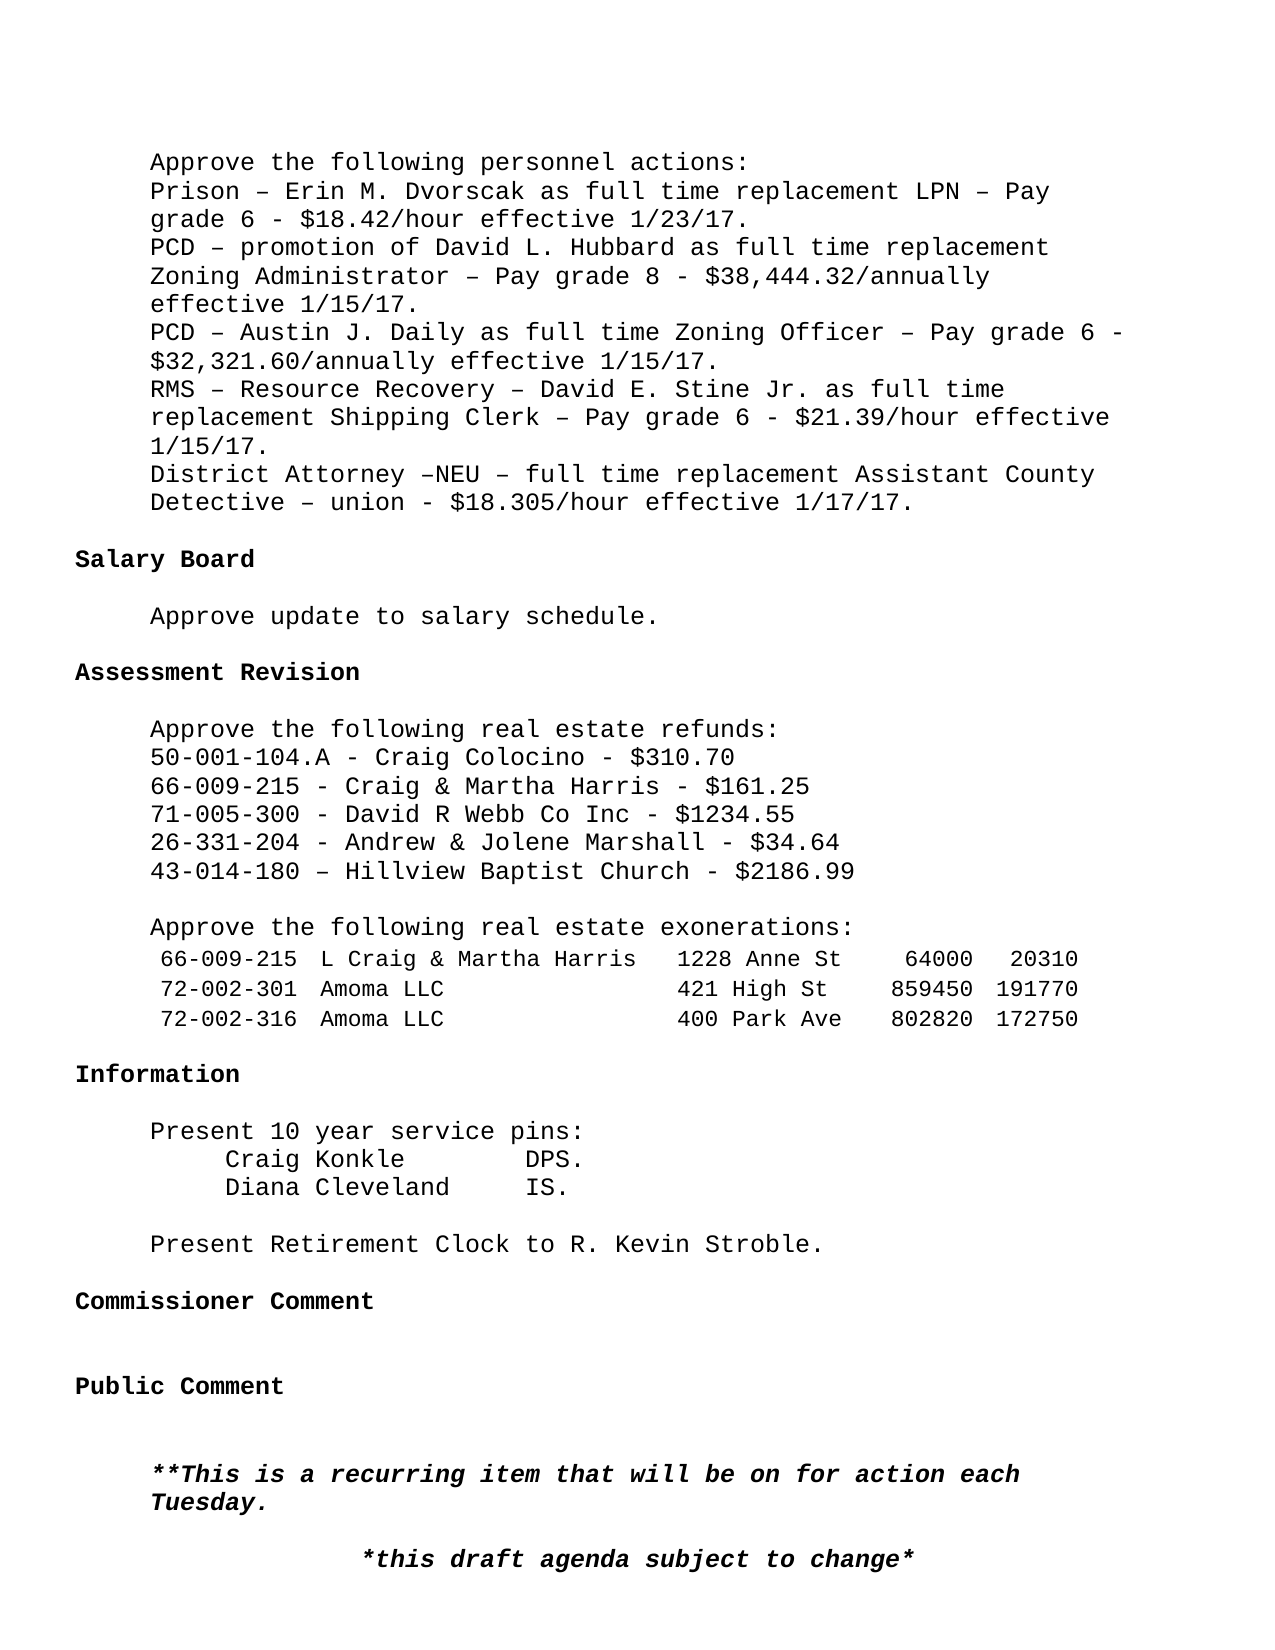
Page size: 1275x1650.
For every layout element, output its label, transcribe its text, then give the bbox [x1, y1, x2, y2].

table_cell 72-002-316 [149, 1003, 309, 1033]
text Prison – Erin M. Dvorscak as full time replacement LPN – Pay grade 6 - $18.42/hour effective 1/23/17. [150, 178, 1125, 235]
table_cell 400 Park Ave [666, 1003, 872, 1033]
text Approve update to salary schedule. [150, 603, 1125, 632]
text 66-009-215 - Craig & Martha Harris - $161.25 [150, 773, 1125, 802]
text Craig Konkle DPS. [150, 1147, 1125, 1175]
table_header 64000 [872, 943, 984, 973]
table_cell 802820 [872, 1003, 984, 1033]
text Approve the following real estate refunds: [150, 717, 1125, 745]
text Diana Cleveland IS. [150, 1175, 1125, 1203]
table_cell 859450 [872, 973, 984, 1003]
text RMS – Resource Recovery – David E. Stine Jr. as full time replacement Shipping Clerk – Pay grade 6 - $21.39/hour effective 1/15/17. [150, 377, 1125, 462]
subtitle Public Comment [75, 1373, 1125, 1402]
table_cell 191770 [984, 973, 1089, 1003]
table_header L Craig & Martha Harris [309, 943, 666, 973]
text Commissioner Comment [75, 1288, 1125, 1317]
text 26-331-204 - Andrew & Jolene Marshall - $34.64 [150, 830, 1125, 858]
subtitle Salary Board [75, 547, 1125, 575]
text 50-001-104.A - Craig Colocino - $310.70 [150, 745, 1125, 773]
table_header 20310 [984, 943, 1089, 973]
subtitle Assessment Revision [75, 660, 1125, 688]
text PCD – promotion of David L. Hubbard as full time replacement Zoning Administrator – Pay grade 8 - $38,444.32/annually effective 1/15/17. [150, 235, 1125, 320]
text Present Retirement Clock to R. Kevin Stroble. [150, 1232, 1125, 1260]
subtitle Information [75, 1062, 1125, 1090]
table_cell 72-002-301 [149, 973, 309, 1003]
table_header 66-009-215 [149, 943, 309, 973]
text Approve the following personnel actions: [150, 150, 1125, 178]
table_header 1228 Anne St [666, 943, 872, 973]
table_cell 172750 [984, 1003, 1089, 1033]
text 71-005-300 - David R Webb Co Inc - $1234.55 [150, 802, 1125, 830]
text 43-014-180 – Hillview Baptist Church - $2186.99 [150, 858, 1125, 887]
text District Attorney –NEU – full time replacement Assistant County Detective – union - $18.305/hour effective 1/17/17. [150, 462, 1125, 518]
table_cell Amoma LLC [309, 1003, 666, 1033]
table_cell 421 High St [666, 973, 872, 1003]
text PCD – Austin J. Daily as full time Zoning Officer – Pay grade 6 - $32,321.60/annually effective 1/15/17. [150, 320, 1125, 377]
table_cell Amoma LLC [309, 973, 666, 1003]
text Present 10 year service pins: [150, 1118, 1125, 1147]
text Approve the following real estate exonerations: [150, 915, 1125, 943]
